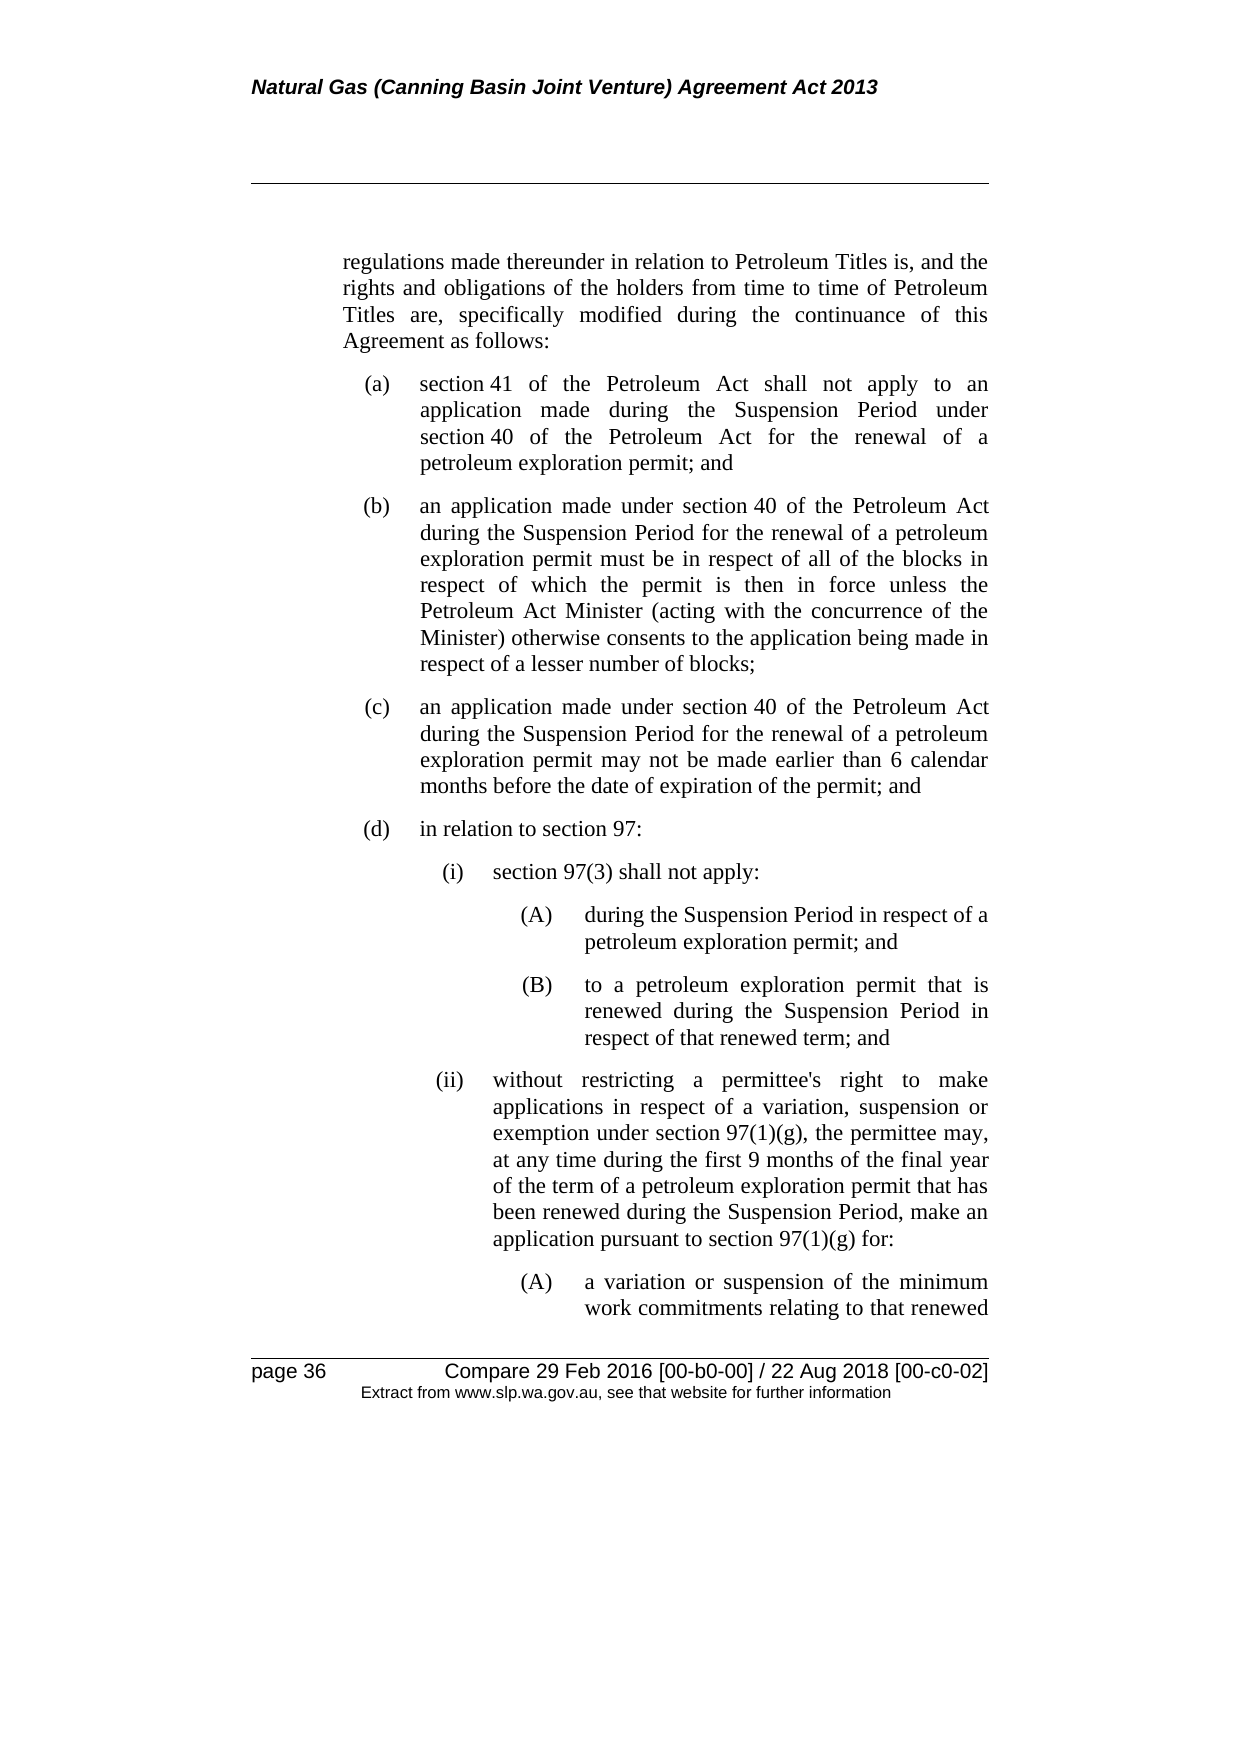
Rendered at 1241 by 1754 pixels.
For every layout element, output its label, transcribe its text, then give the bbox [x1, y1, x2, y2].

text (B) to a petroleum exploration permit that is renewed during the Suspension Period in respect of that renewed term; and [251, 971, 989, 1050]
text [251, 1268, 989, 1320]
text (d) in relation to section 97: [251, 815, 989, 842]
text (A) during the Suspension Period in respect of a petroleum exploration permit; and [251, 901, 989, 954]
text (a) section 41 of the Petroleum Act shall not apply to an application made during the Suspension Period under section 40 of the Petroleum Act for the renewal of a petroleum exploration permit; and [251, 370, 989, 476]
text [251, 248, 989, 353]
text (i) section 97(3) shall not apply: [251, 858, 989, 885]
text (ii) without restricting a permittee's right to make applications in respect of a variation, suspension or exemption under section 97(1)(g), the permittee may, at any time during the first 9 months of the final year of the term of a petroleum exploration permit that has been renewed during the Suspension Period, make an application pursuant to section 97(1)(g) for: [251, 1067, 989, 1251]
text (b) an application made under section 40 of the Petroleum Act during the Suspension Period for the renewal of a petroleum exploration permit must be in respect of all of the blocks in respect of which the permit is then in force unless the Petroleum Act Minister (acting with the concurrence of the Minister) otherwise consents to the application being made in respect of a lesser number of blocks; [251, 492, 989, 677]
text (c) an application made under section 40 of the Petroleum Act during the Suspension Period for the renewal of a petroleum exploration permit may not be made earlier than 6 calendar months before the date of expiration of the permit; and [251, 693, 989, 799]
